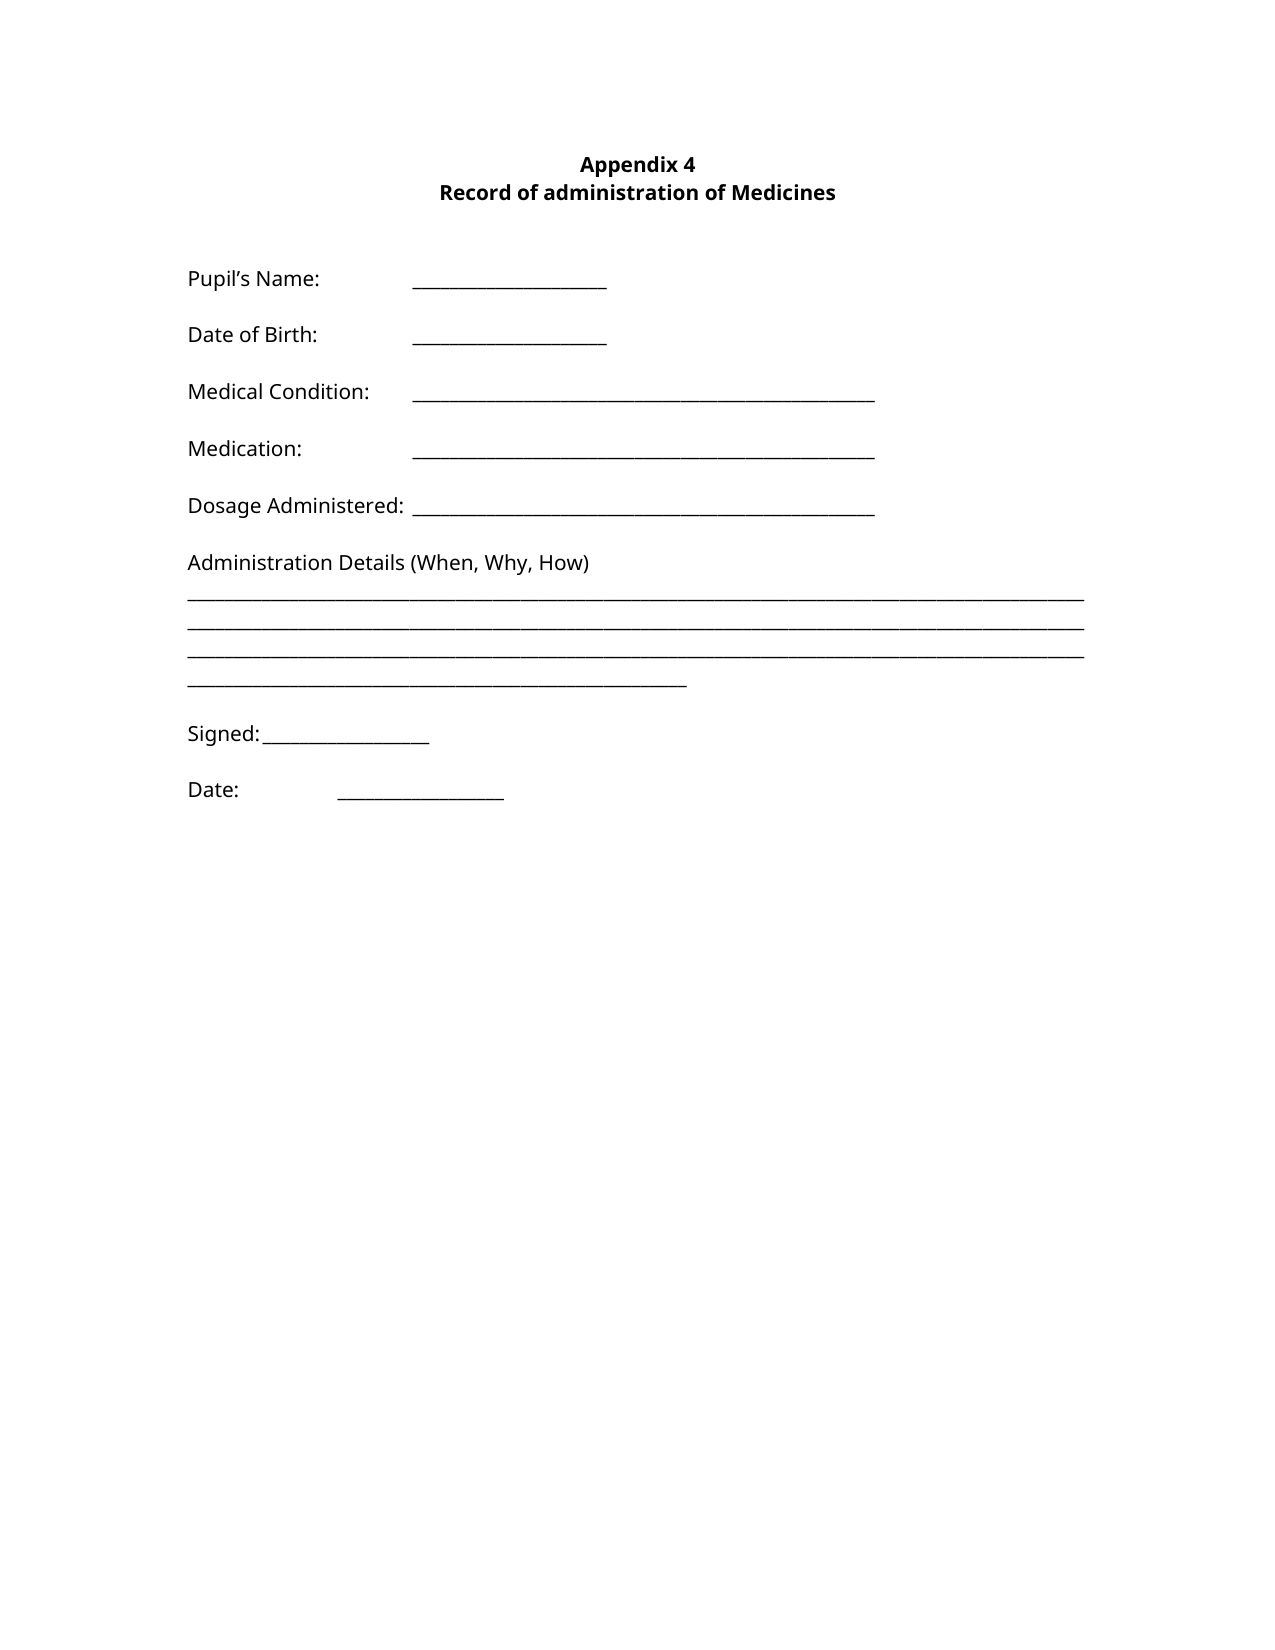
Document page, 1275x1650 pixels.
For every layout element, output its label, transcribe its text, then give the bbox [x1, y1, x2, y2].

text Medication: __________________________________________________ [187, 434, 1087, 463]
text Administration Details (When, Why, How) _________________________________________________________________________________________________________________________________________________________________________________________________________________________________________________________________________________________________________________________________________________________ [187, 548, 1087, 690]
text Record of administration of Medicines [187, 178, 1087, 207]
text Appendix 4 [187, 150, 1087, 178]
text Date: __________________ [187, 776, 1087, 804]
text Dosage Administered: __________________________________________________ [187, 491, 1087, 520]
text Date of Birth: _____________________ [187, 321, 1087, 349]
text Pupil’s Name: _____________________ [187, 264, 1087, 292]
text Signed: __________________ [187, 719, 1087, 747]
text Medical Condition: __________________________________________________ [187, 377, 1087, 406]
